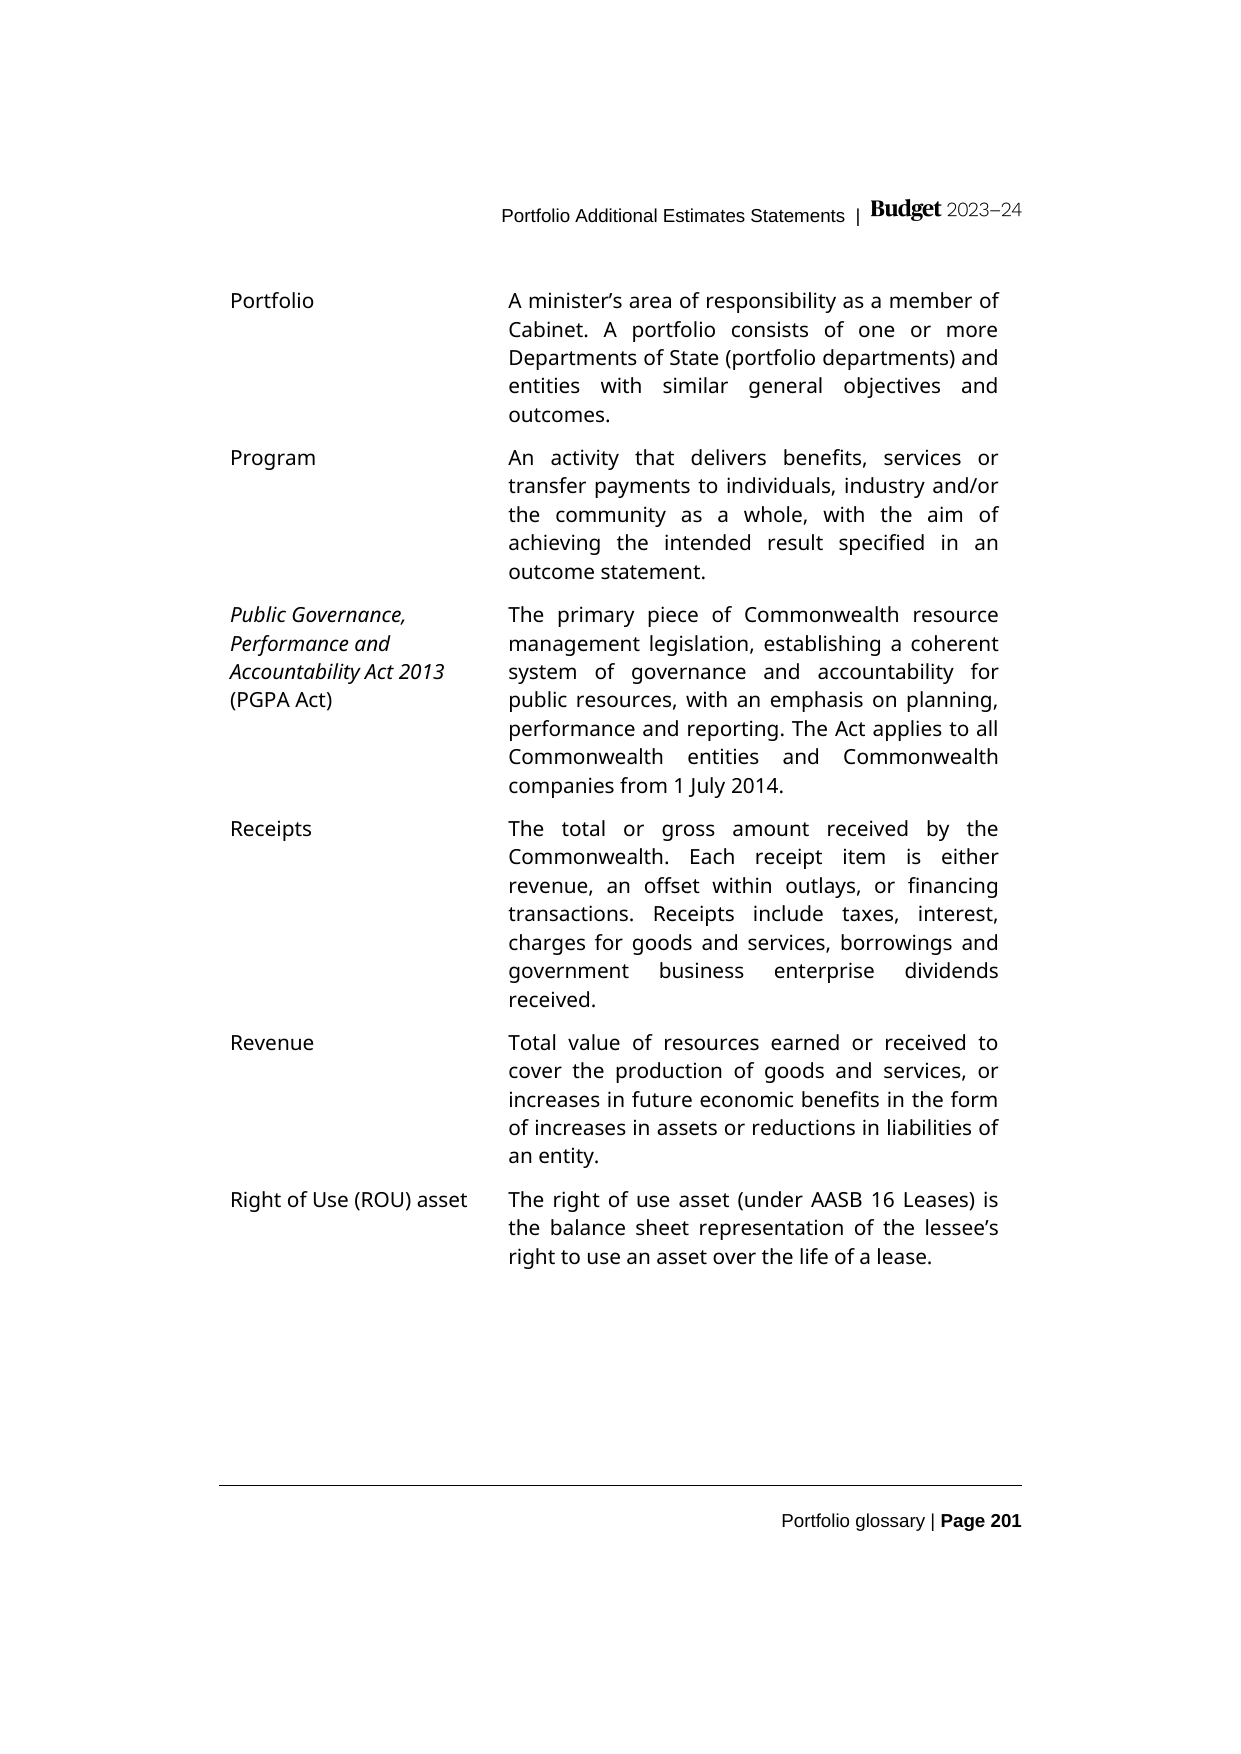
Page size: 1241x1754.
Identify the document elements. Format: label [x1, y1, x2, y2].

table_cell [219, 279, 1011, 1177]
picture [870, 197, 1022, 223]
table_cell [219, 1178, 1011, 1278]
